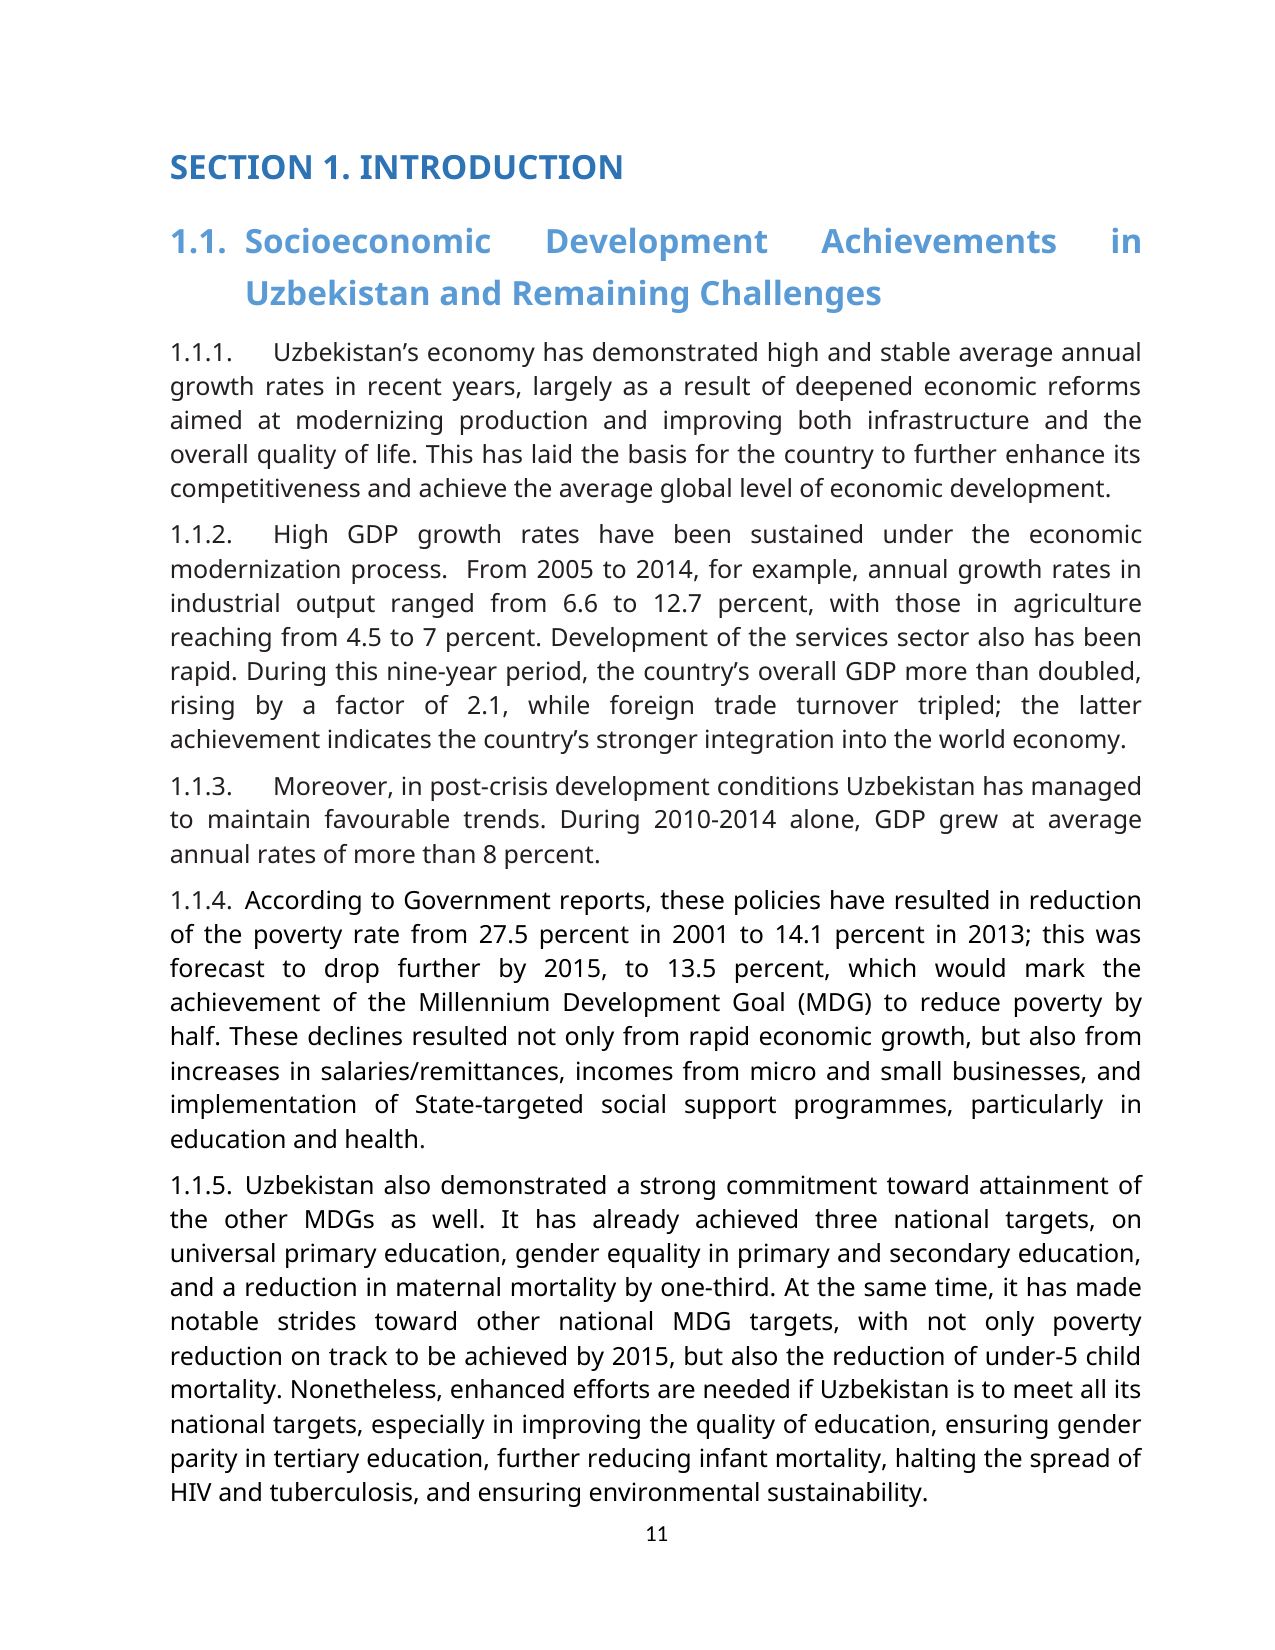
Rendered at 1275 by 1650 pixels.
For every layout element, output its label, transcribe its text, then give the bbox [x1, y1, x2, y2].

list According to Government reports, these policies have resulted in reduction of the poverty rate from 27.5 percent in 2001 to 14.1 percent in 2013; this was forecast to drop further by 2015, to 13.5 percent, which would mark the achievement of the Millennium Development Goal (MDG) to reduce poverty by half. These declines resulted not only from rapid economic growth, but also from increases in salaries/remittances, incomes from micro and small businesses, and implementation of State-targeted social support programmes, particularly in education and health. [169, 883, 1143, 1155]
list Uzbekistan also demonstrated a strong commitment toward attainment of the other MDGs as well. It has already achieved three national targets, on universal primary education, gender equality in primary and secondary education, and a reduction in maternal mortality by one-third. At the same time, it has made notable strides toward other national MDG targets, with not only poverty reduction on track to be achieved by 2015, but also the reduction of under-5 child mortality. Nonetheless, enhanced efforts are needed if Uzbekistan is to meet all its national targets, especially in improving the quality of education, ensuring gender parity in tertiary education, further reducing infant mortality, halting the spread of HIV and tuberculosis, and ensuring environmental sustainability. [169, 1168, 1143, 1508]
list Moreover, in post-crisis development conditions Uzbekistan has managed to maintain favourable trends. During 2010-2014 alone, GDP grew at average annual rates of more than 8 percent. [169, 768, 1143, 870]
subtitle SECTION 1. INTRODUCTION [169, 143, 1143, 189]
subtitle Socioeconomic Development Achievements in Uzbekistan and Remaining Challenges [169, 217, 1143, 315]
list Uzbekistan’s economy has demonstrated high and stable average annual growth rates in recent years, largely as a result of deepened economic reforms aimed at modernizing production and improving both infrastructure and the overall quality of life. This has laid the basis for the country to further enhance its competitiveness and achieve the average global level of economic development. [169, 334, 1143, 505]
list High GDP growth rates have been sustained under the economic modernization process. From 2005 to 2014, for example, annual growth rates in industrial output ranged from 6.6 to 12.7 percent, with those in agriculture reaching from 4.5 to 7 percent. Development of the services sector also has been rapid. During this nine-year period, the country’s overall GDP more than doubled, rising by a factor of 2.1, while foreign trade turnover tripled; the latter achievement indicates the country’s stronger integration into the world economy. [169, 517, 1143, 756]
